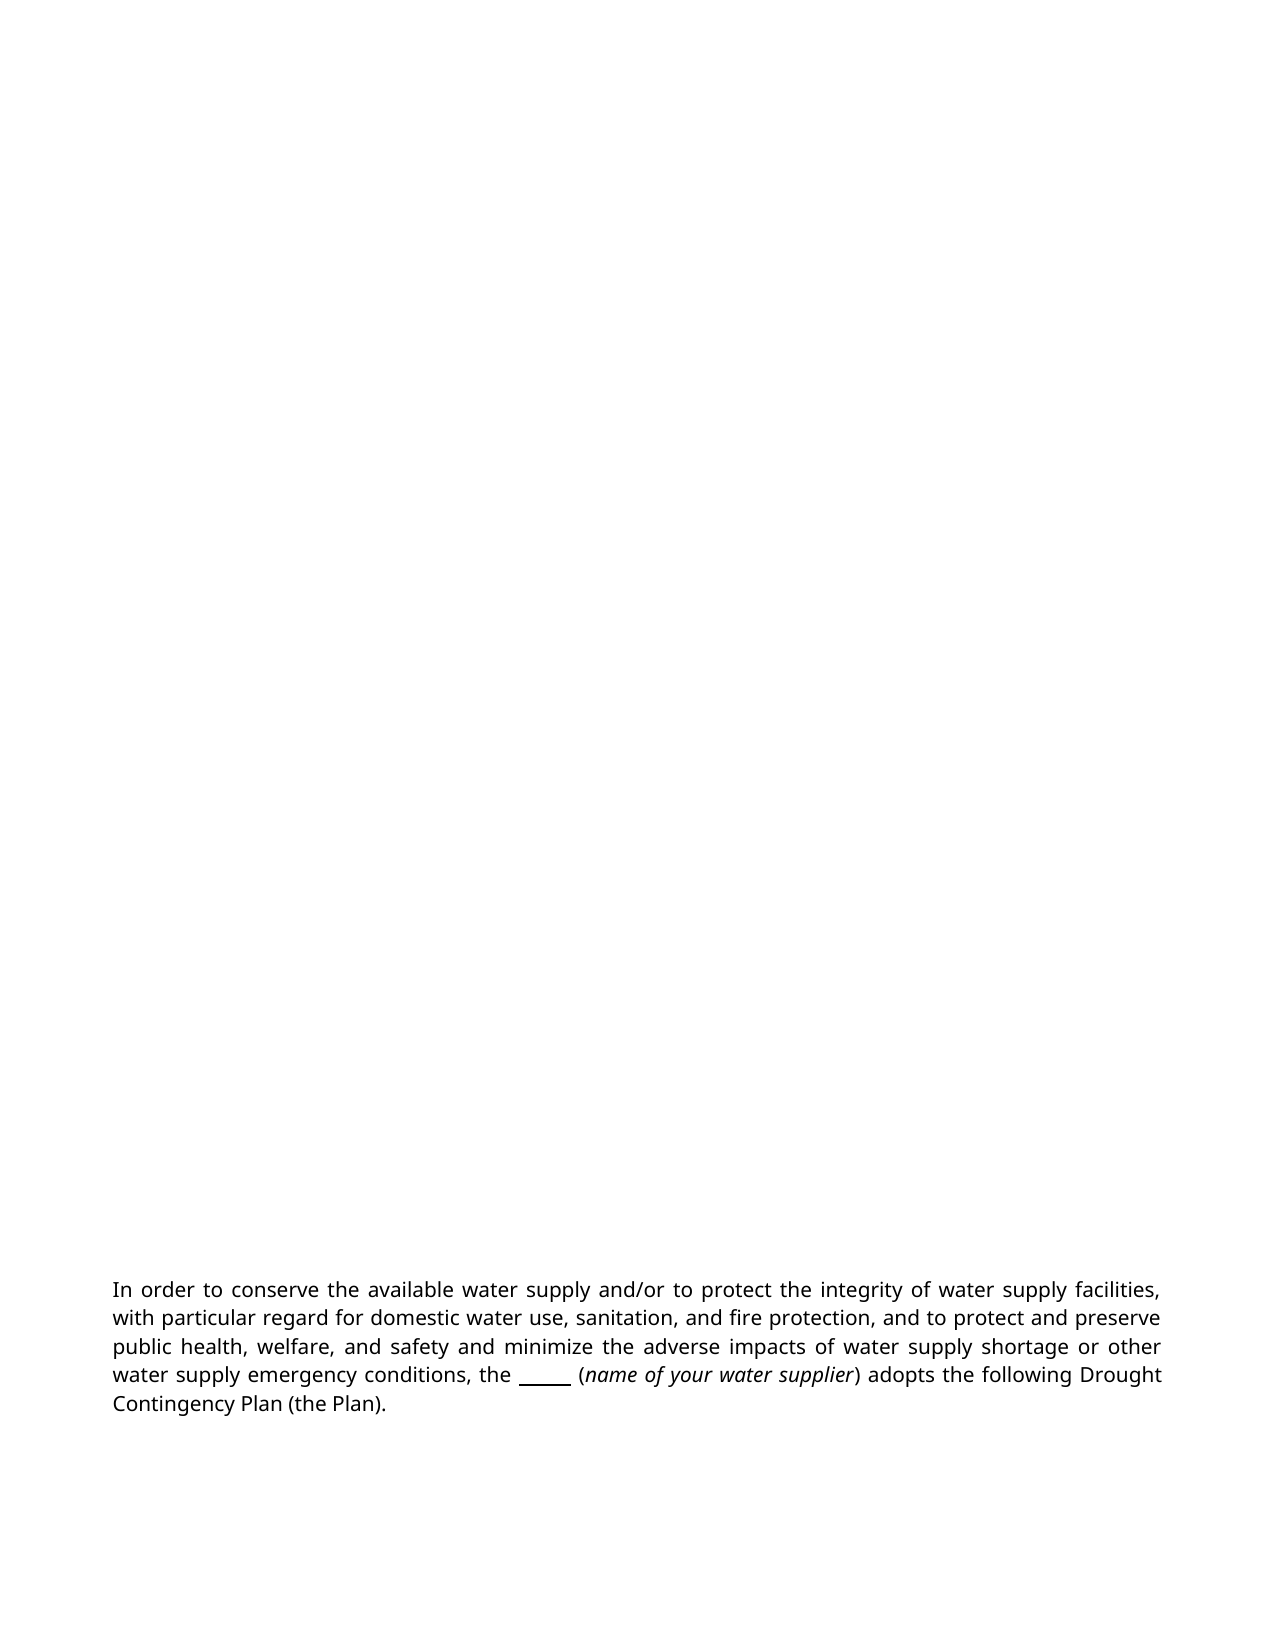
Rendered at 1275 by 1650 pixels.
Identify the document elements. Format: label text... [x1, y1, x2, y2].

text In order to conserve the available water supply and/or to protect the integrity of water supply facilities, with particular regard for domestic water use, sanitation, and fire protection, and to protect and preserve public health, welfare, and safety and minimize the adverse impacts of water supply shortage or other water supply emergency conditions, the (name of your water supplier) adopts the following Drought Contingency Plan (the Plan). [112, 1275, 1162, 1417]
